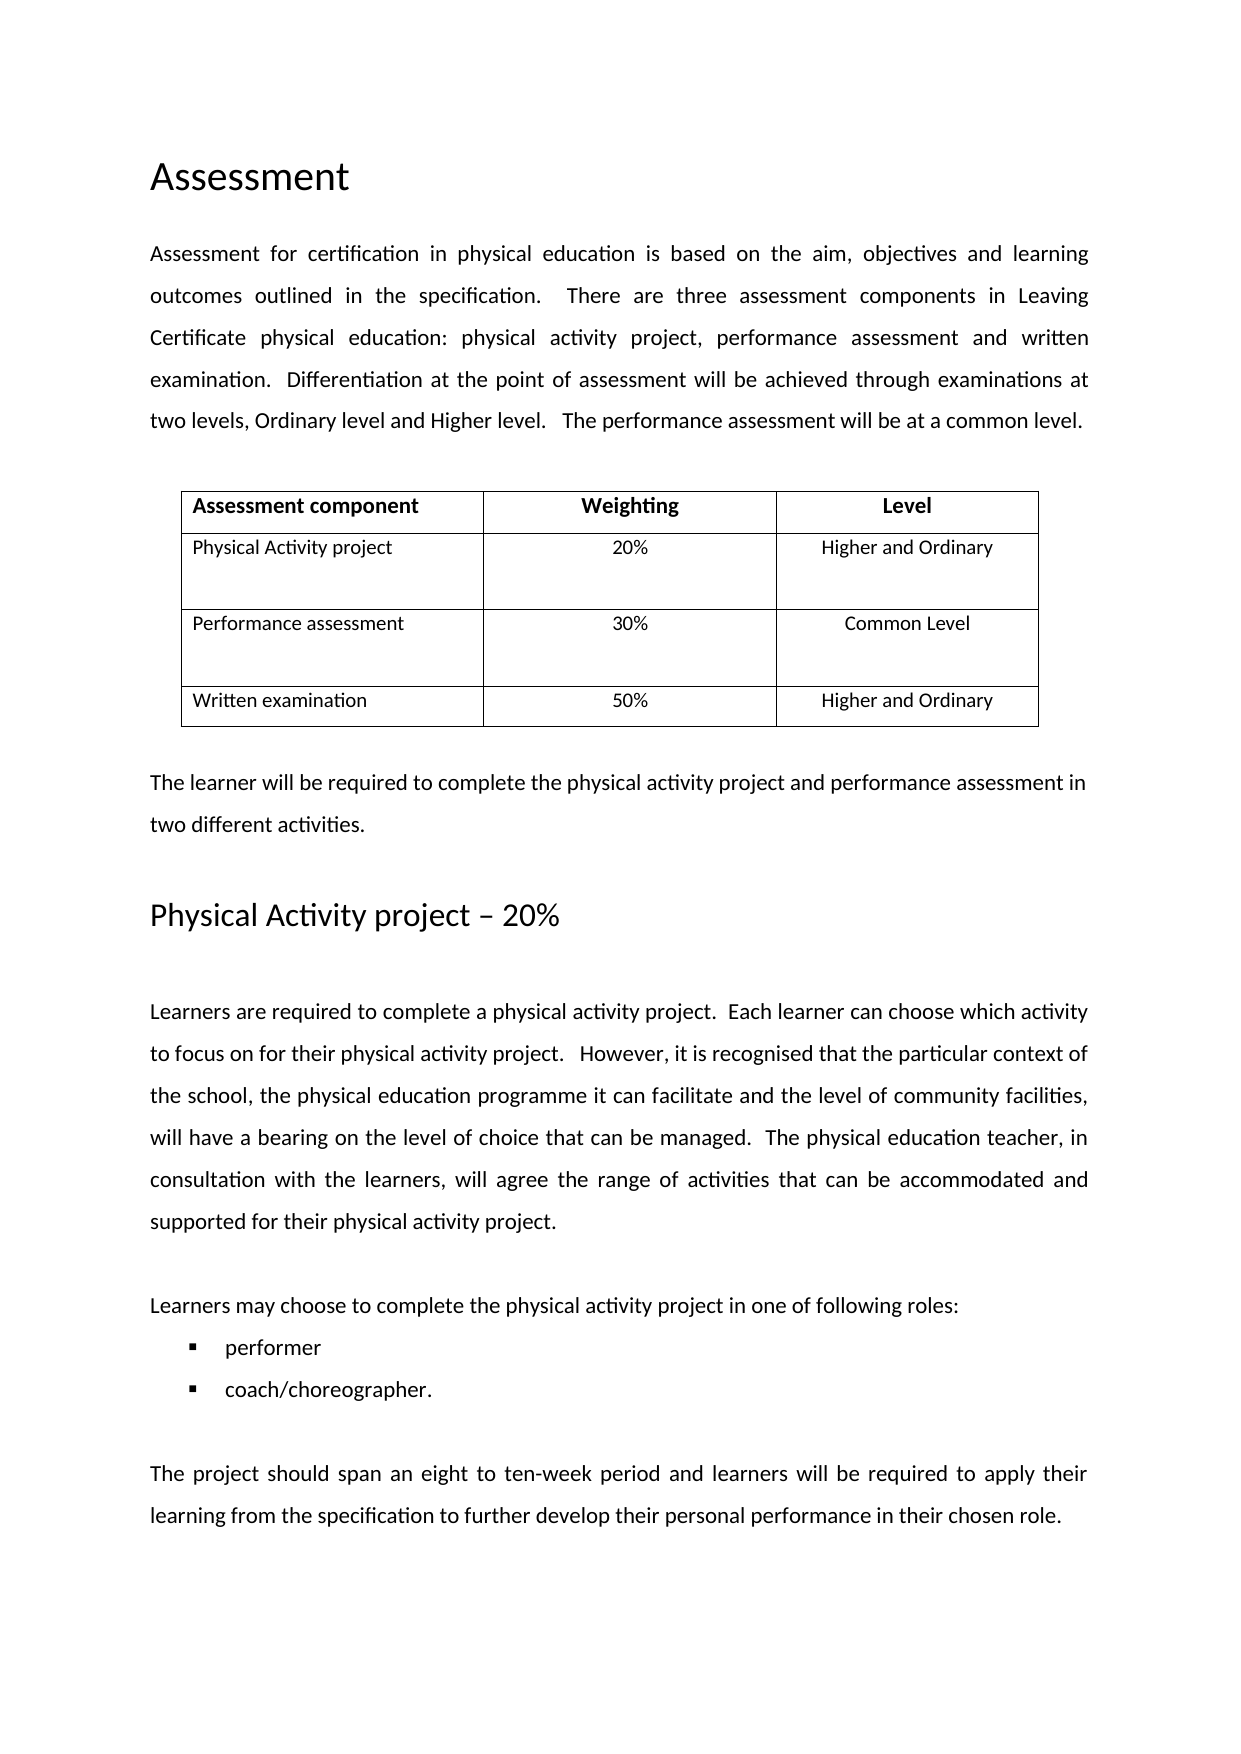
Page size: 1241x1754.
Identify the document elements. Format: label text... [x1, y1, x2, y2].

table_cell Written examination [182, 687, 483, 726]
text Assessment [150, 150, 1090, 201]
text The project should span an eight to ten-week period and learners will be required to apply their learning from the specification to further develop their personal performance in their chosen role. [150, 1459, 1090, 1529]
list coach/choreographer. [187, 1375, 1090, 1403]
text Physical Activity project – 20% [150, 894, 1090, 935]
table_cell 50% [484, 687, 776, 726]
text The learner will be required to complete the physical activity project and performance assessment in two different activities. [150, 768, 1090, 838]
table_header Level [777, 492, 1038, 533]
text Assessment for certification in physical education is based on the aim, objectives and learning outcomes outlined in the specification. There are three assessment components in Leaving Certificate physical education: physical activity project, performance assessment and written examination. Differentiation at the point of assessment will be achieved through examinations at two levels, Ordinary level and Higher level. The performance assessment will be at a common level. [150, 239, 1090, 435]
table_cell Common Level [777, 610, 1038, 686]
table_cell Physical Activity project [182, 534, 483, 609]
text Learners may choose to complete the physical activity project in one of following roles: [150, 1291, 1090, 1319]
table_header Assessment component [182, 492, 483, 533]
table_cell Performance assessment [182, 610, 483, 686]
table_cell Higher and Ordinary [777, 534, 1038, 609]
table_header Weighting [484, 492, 776, 533]
table_cell 20% [484, 534, 776, 609]
text Learners are required to complete a physical activity project. Each learner can choose which activity to focus on for their physical activity project. However, it is recognised that the particular context of the school, the physical education programme it can facilitate and the level of community facilities, will have a bearing on the level of choice that can be managed. The physical education teacher, in consultation with the learners, will agree the range of activities that can be accommodated and supported for their physical activity project. [150, 997, 1090, 1235]
table_cell Higher and Ordinary [777, 687, 1038, 726]
table_cell 30% [484, 610, 776, 686]
list performer [187, 1333, 1090, 1361]
